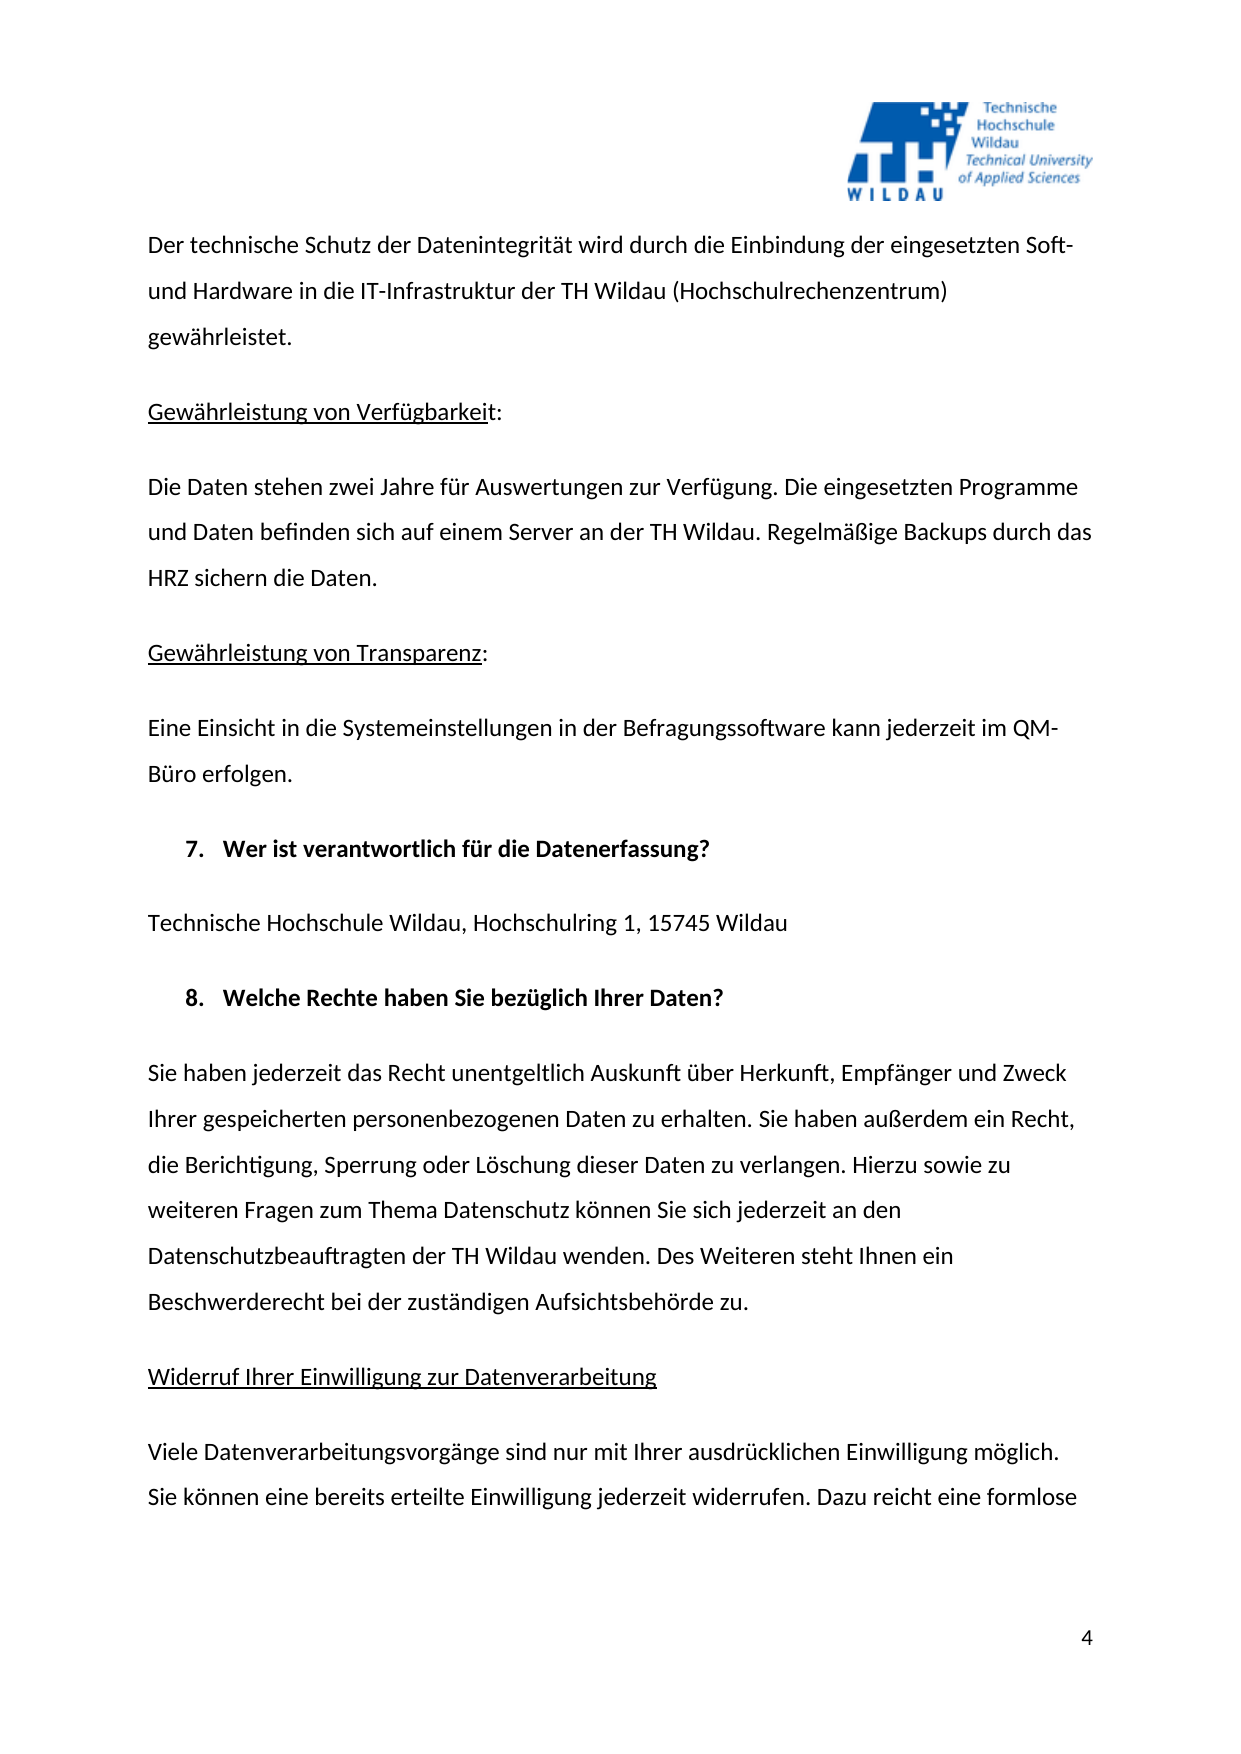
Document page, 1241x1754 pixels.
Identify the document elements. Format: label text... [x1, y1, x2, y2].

list Wer ist verantwortlich für die Datenerfassung? [185, 833, 1093, 863]
text Gewährleistung von Transparenz: [148, 637, 1093, 668]
text Der technische Schutz der Datenintegrität wird durch die Einbindung der eingesetzten Soft- und Hardware in die IT-Infrastruktur der TH Wildau (Hochschulrechenzentrum) gewährleistet. [148, 229, 1093, 352]
list Welche Rechte haben Sie bezüglich Ihrer Daten? [185, 982, 1093, 1013]
text Sie haben jederzeit das Recht unentgeltlich Auskunft über Herkunft, Empfänger und Zweck Ihrer gespeicherten personenbezogenen Daten zu erhalten. Sie haben außerdem ein Recht, die Berichtigung, Sperrung oder Löschung dieser Daten zu verlangen. Hierzu sowie zu weiteren Fragen zum Thema Datenschutz können Sie sich jederzeit an den Datenschutzbeauftragten der TH Wildau wenden. Des Weiteren steht Ihnen ein Beschwerderecht bei der zuständigen Aufsichtsbehörde zu. [148, 1057, 1093, 1317]
picture [847, 102, 1093, 201]
text Widerruf Ihrer Einwilligung zur Datenverarbeitung [148, 1361, 1093, 1391]
text Gewährleistung von Verfügbarkeit: [148, 396, 1093, 426]
text Technische Hochschule Wildau, Hochschulring 1, 15745 Wildau [148, 908, 1093, 938]
text Die Daten stehen zwei Jahre für Auswertungen zur Verfügung. Die eingesetzten Programme und Daten befinden sich auf einem Server an der TH Wildau. Regelmäßige Backups durch das HRZ sichern die Daten. [148, 471, 1093, 593]
text Eine Einsicht in die Systemeinstellungen in der Befragungssoftware kann jederzeit im QM-Büro erfolgen. [148, 712, 1093, 788]
